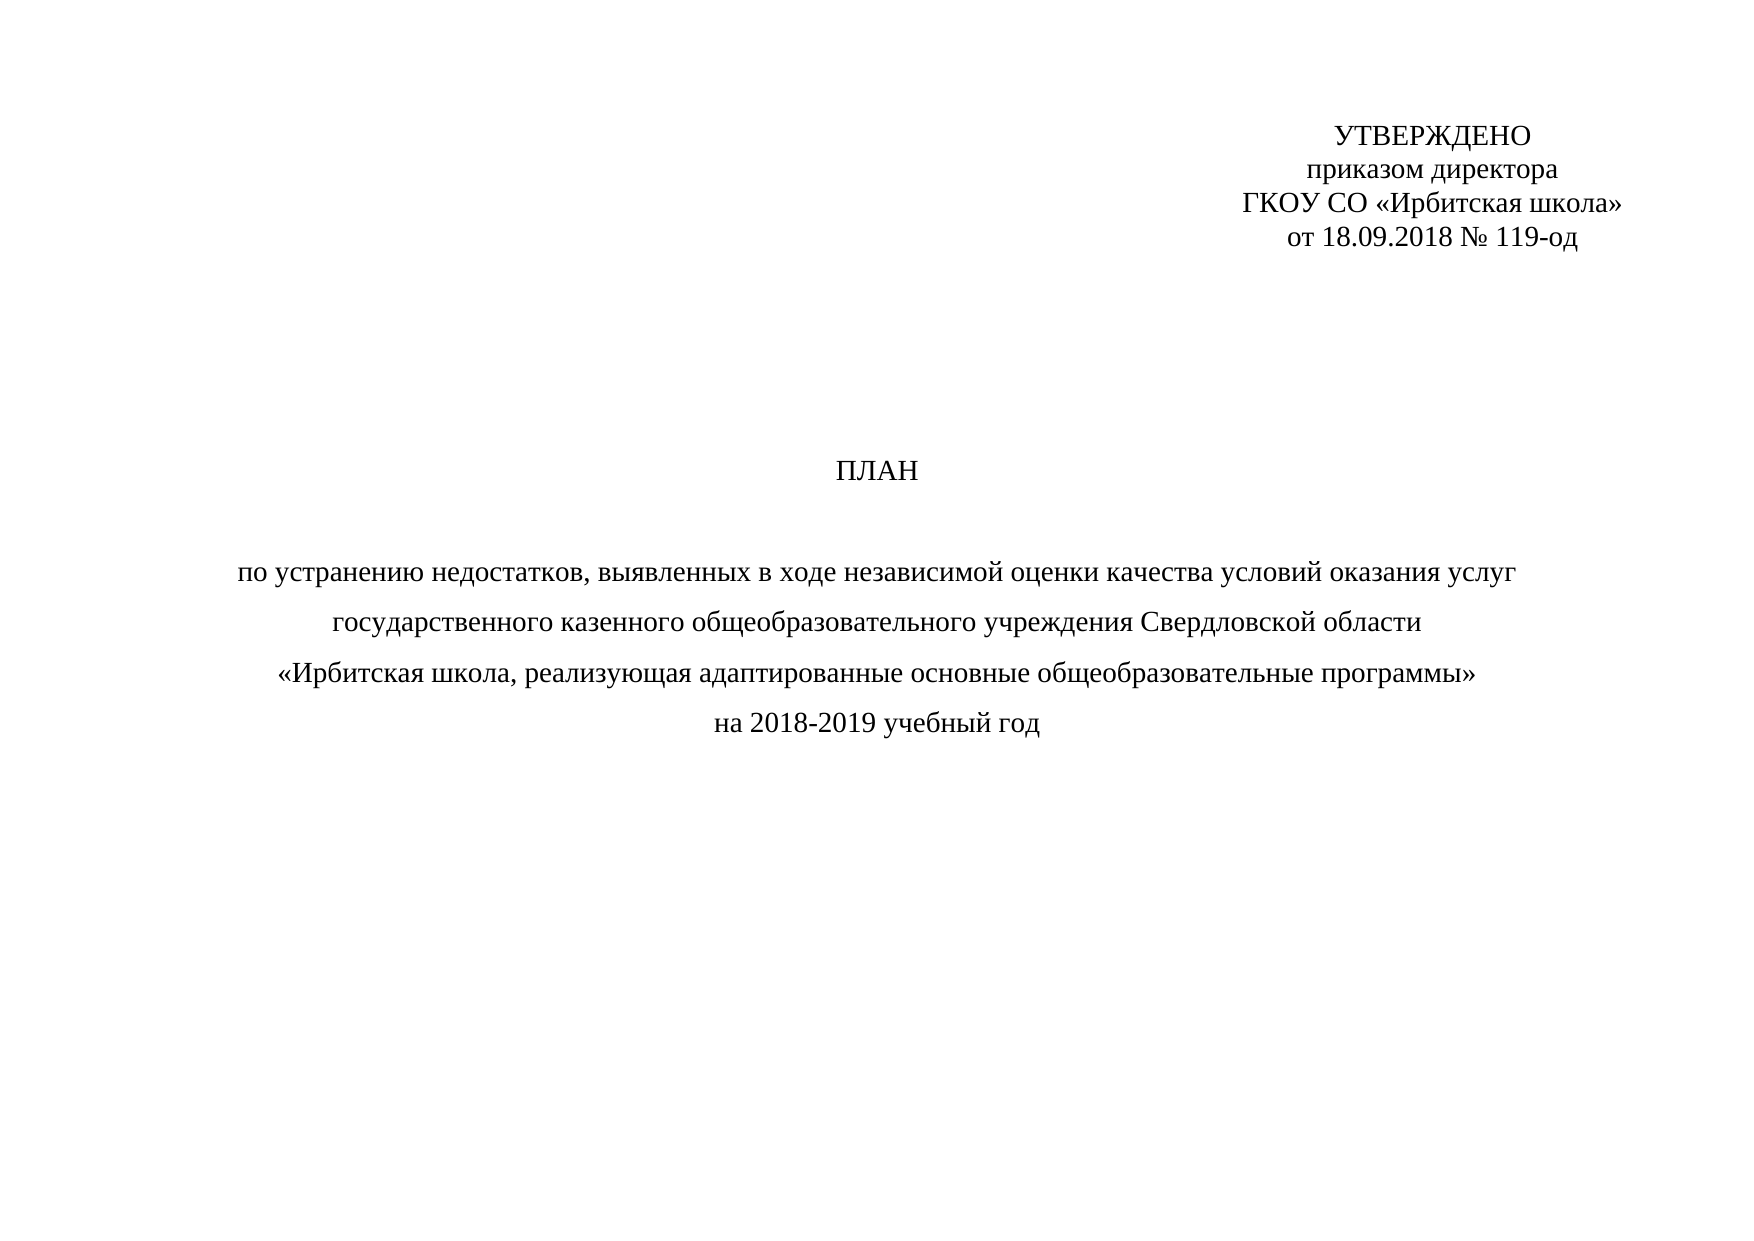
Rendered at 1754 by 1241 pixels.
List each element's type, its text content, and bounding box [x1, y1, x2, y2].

text по устранению недостатков, выявленных в ходе независимой оценки качества условий оказания услуг [118, 554, 1636, 588]
table_header УТВЕРЖДЕНО приказом директора ГКОУ СО «Ирбитская школа» от 18.09.2018 № 119-од [1211, 118, 1654, 252]
text ПЛАН [118, 453, 1636, 487]
text на 2018-2019 учебный год [118, 705, 1636, 739]
text государственного казенного общеобразовательного учреждения Свердловской области [118, 604, 1636, 638]
text «Ирбитская школа, реализующая адаптированные основные общеобразовательные программы» [118, 655, 1636, 688]
